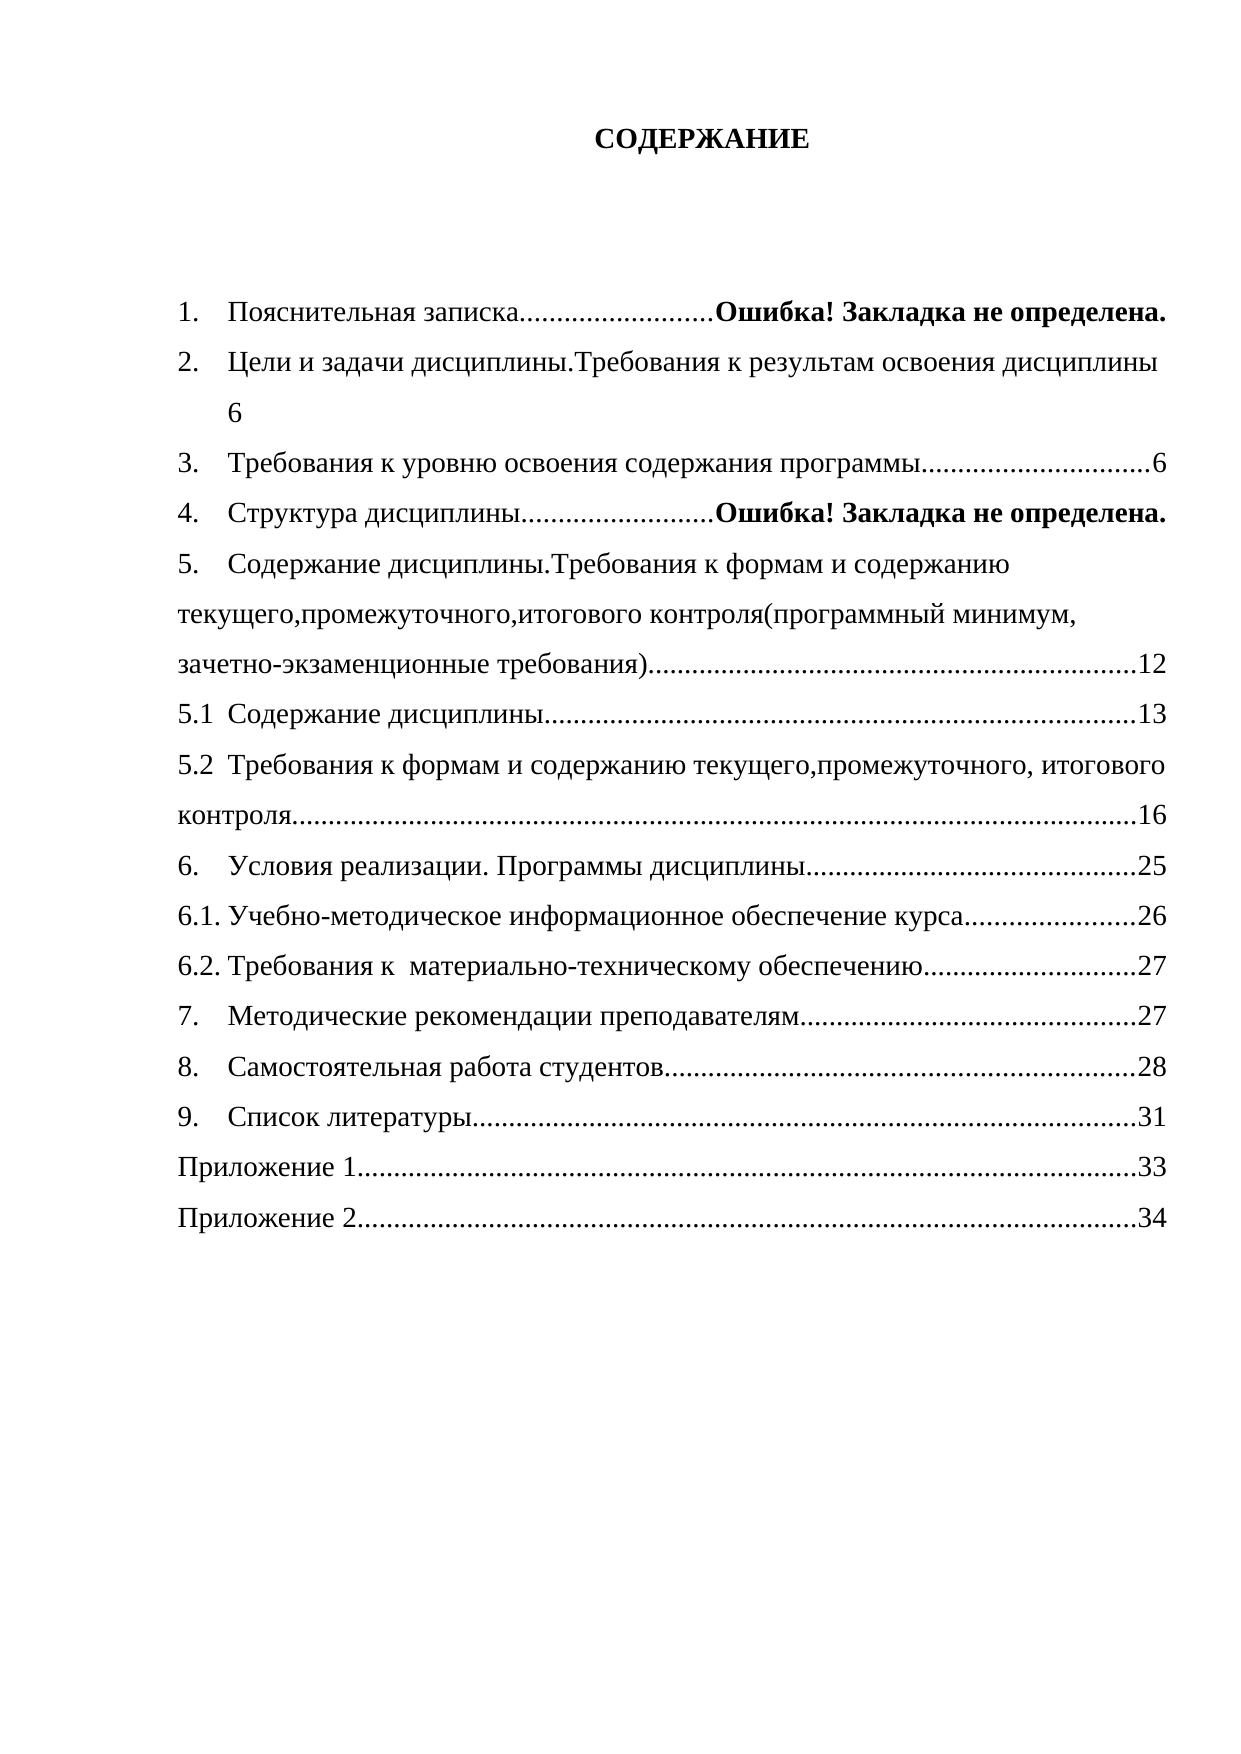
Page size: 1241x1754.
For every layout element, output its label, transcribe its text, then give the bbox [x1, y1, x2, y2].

text 5. Содержание дисциплины.Требования к формам и содержанию текущего,промежуточного,итогового контроля(программный минимум, зачетно-экзаменционные требования) 12 [177, 546, 1167, 680]
text 6.2. Требования к материально-техническому обеспечению 27 [177, 948, 1167, 982]
text СОДЕРЖАНИЕ [252, 118, 1152, 156]
text Приложение 1 33 [177, 1149, 1167, 1183]
text 6. Условия реализации. Программы дисциплины 25 [177, 848, 1167, 881]
text 9. Список литературы 31 [177, 1099, 1167, 1133]
text 5.1 Содержание дисциплины 13 [177, 697, 1167, 730]
text 4. Структура дисциплины. Ошибка! Закладка не определена. [177, 495, 1167, 529]
text 2. Цели и задачи дисциплины.Требования к результам освоения дисциплины 6 [177, 344, 1167, 428]
text 7. Методические рекомендации преподавателям 27 [177, 998, 1167, 1032]
text Приложение 2 34 [177, 1200, 1167, 1233]
text 6.1. Учебно-методическое информационное обеспечение курса 26 [177, 898, 1167, 931]
text 8. Самостоятельная работа студентов 28 [177, 1049, 1167, 1082]
text 5.2 Требования к формам и содержанию текущего,промежуточного, итогового контроля 16 [177, 747, 1167, 831]
text 3. Требования к уровню освоения содержания программы 6 [177, 445, 1167, 479]
text 1. Пояснительная записка Ошибка! Закладка не определена. [177, 294, 1167, 328]
